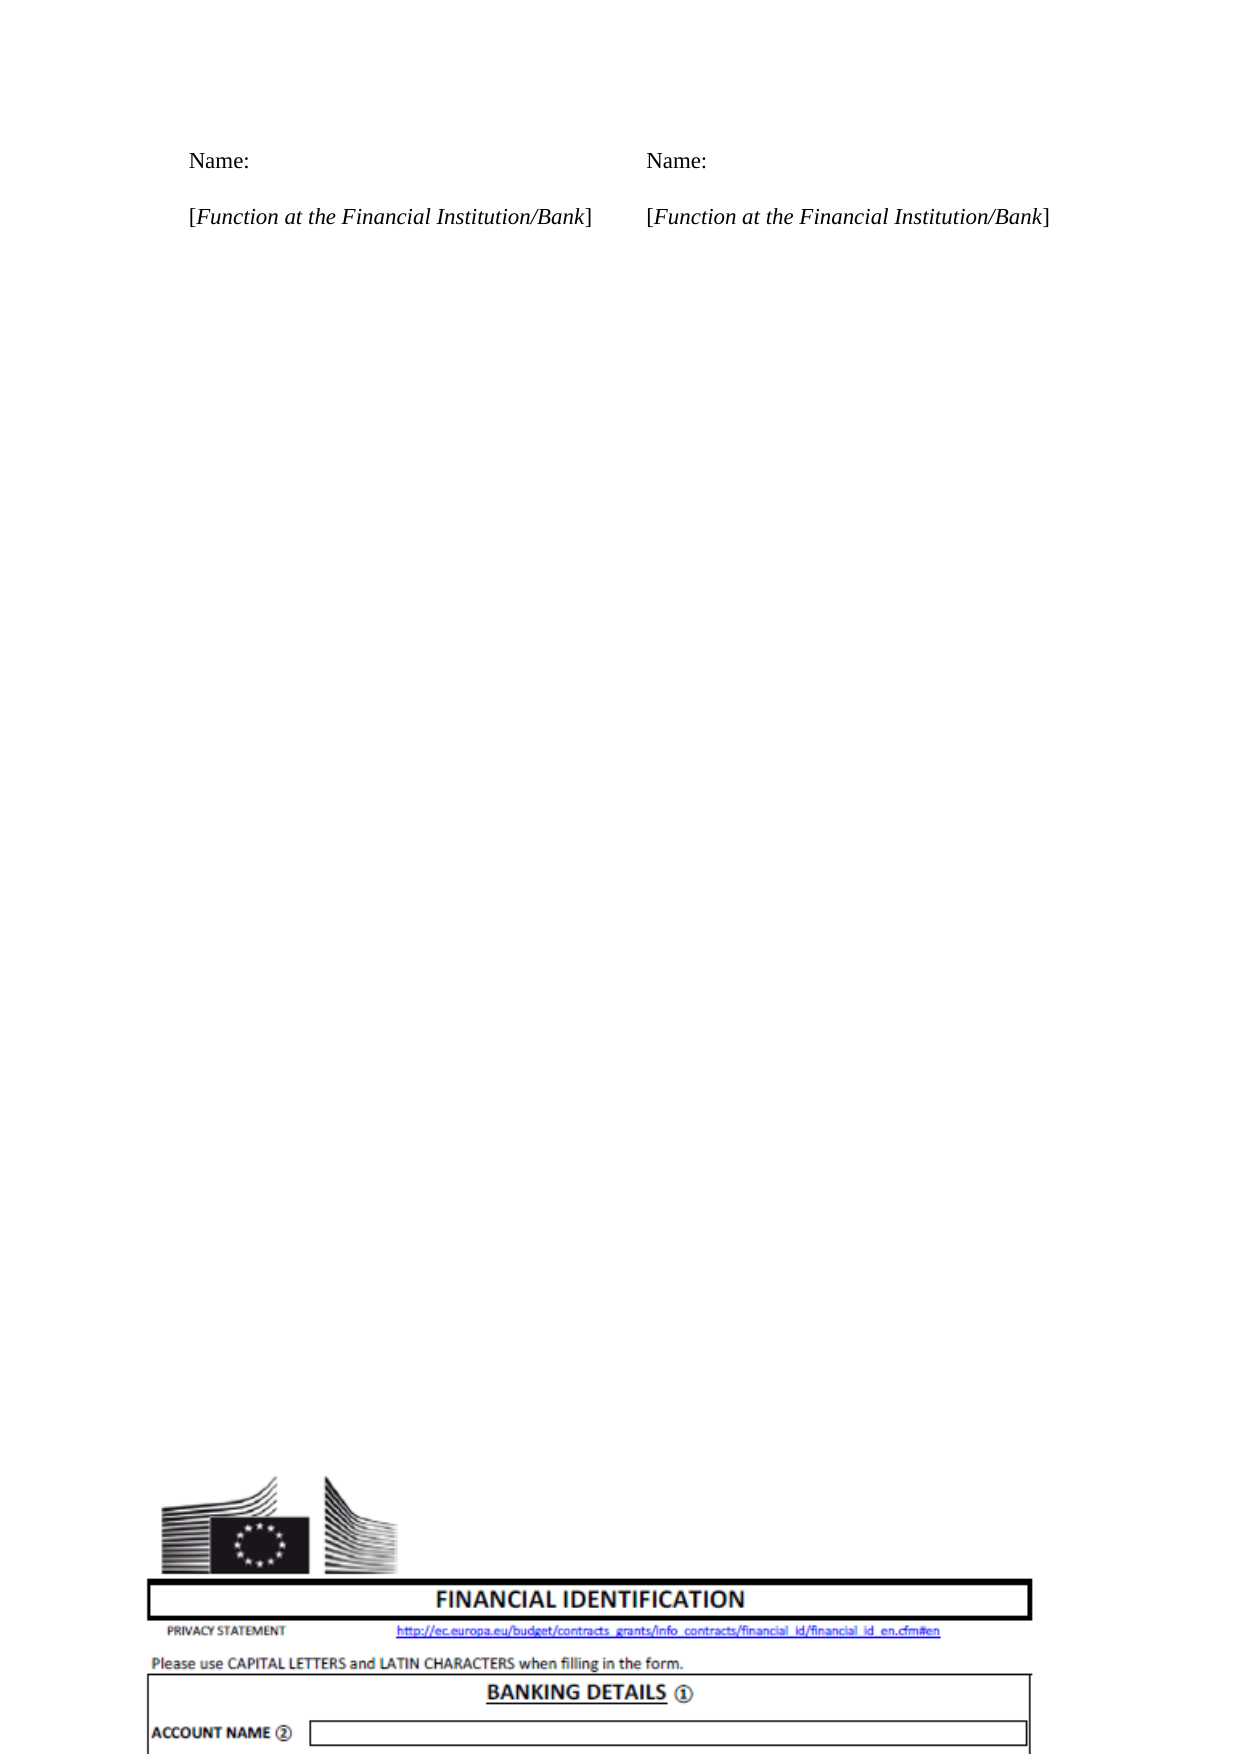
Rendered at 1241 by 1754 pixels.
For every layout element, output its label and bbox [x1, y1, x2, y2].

picture [133, 1463, 1142, 1754]
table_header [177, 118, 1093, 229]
